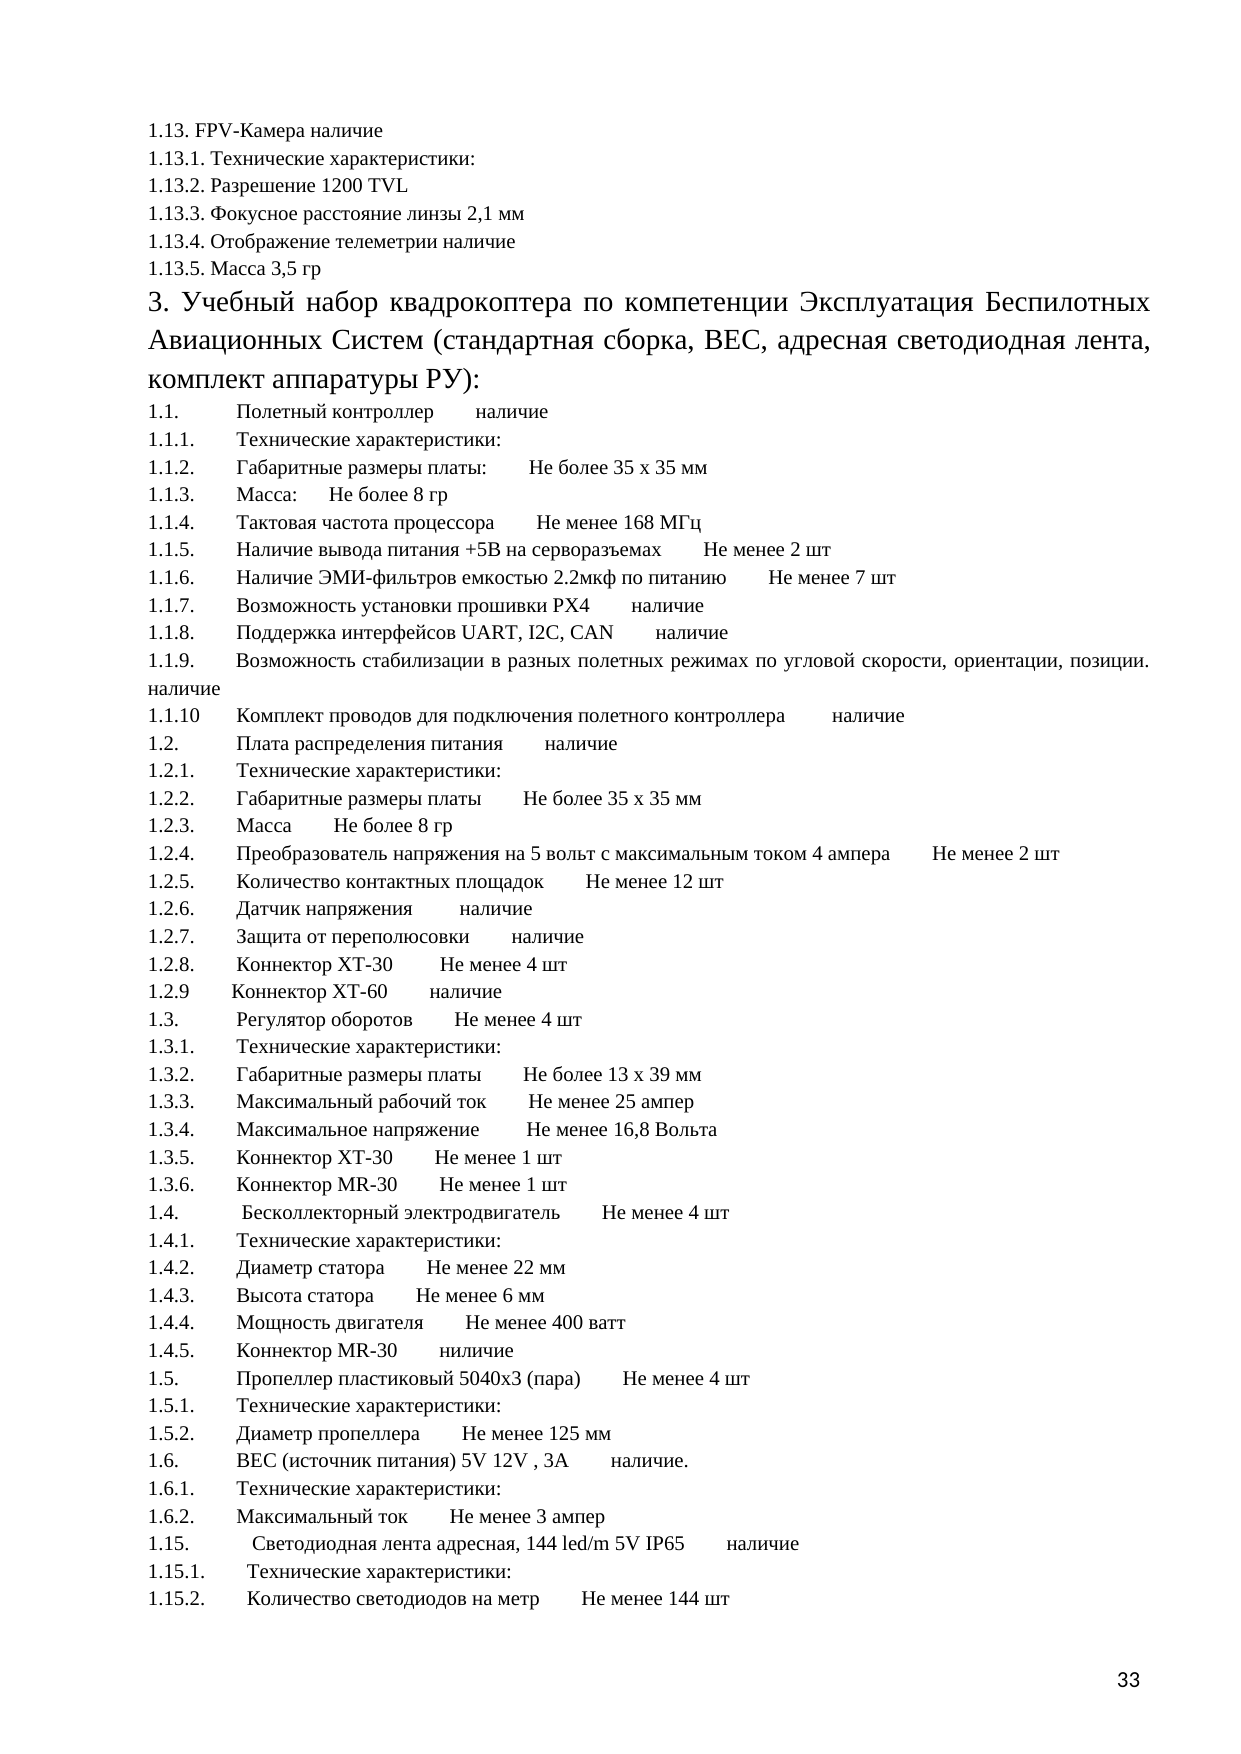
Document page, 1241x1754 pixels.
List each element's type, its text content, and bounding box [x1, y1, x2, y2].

text 1.1.9. Возможность стабилизации в разных полетных режимах по угловой скорости, ориентации, позиции. наличие [148, 648, 1152, 699]
text 1.2.3. Масса Не более 8 гр [148, 813, 1152, 837]
text 1.13.2. Разрешение 1200 TVL [148, 173, 1152, 197]
text 1.2.9 Коннектор XT-60 наличие [148, 979, 1152, 1003]
text 1.3.6. Коннектор MR-30 Не менее 1 шт [148, 1172, 1152, 1196]
text 1.1. Полетный контроллер наличие [148, 399, 1152, 423]
text 1.15.1. Технические характеристики: [148, 1559, 1152, 1583]
text 1.5.2. Диаметр пропеллера Не менее 125 мм [148, 1421, 1152, 1445]
text 1.2.8. Коннектор XT-30 Не менее 4 шт [148, 951, 1152, 976]
text 1.4.1. Технические характеристики: [148, 1227, 1152, 1252]
text 1.2.1. Технические характеристики: [148, 758, 1152, 782]
text 1.2.6. Датчик напряжения наличие [148, 896, 1152, 920]
text 1.2.7. Защита от переполюсовки наличие [148, 924, 1152, 948]
text 1.13. FPV-Камера наличие [148, 118, 1152, 142]
text 1.4. Бесколлекторный электродвигатель Не менее 4 шт [148, 1200, 1152, 1224]
text 1.4.5. Коннектор MR-30 ниличие [148, 1338, 1152, 1362]
text 1.15.2. Количество светодиодов на метр Не менее 144 шт [148, 1586, 1152, 1610]
text 1.5. Пропеллер пластиковый 5040x3 (пара) Не менее 4 шт [148, 1366, 1152, 1389]
text 1.1.5. Наличие вывода питания +5В на серворазъемах Не менее 2 шт [148, 537, 1152, 561]
text 1.5.1. Технические характеристики: [148, 1393, 1152, 1417]
text 1.3.2. Габаритные размеры платы Не более 13 х 39 мм [148, 1062, 1152, 1086]
text 1.6.1. Технические характеристики: [148, 1476, 1152, 1500]
text 1.6.2. Максимальный ток Не менее 3 ампер [148, 1503, 1152, 1528]
text 1.1.8. Поддержка интерфейсов UART, I2C, CAN наличие [148, 620, 1152, 644]
text 1.1.1. Технические характеристики: [148, 427, 1152, 451]
text 3. Учебный набор квадрокоптера по компетенции Эксплуатация Беспилотных Авиационных Систем (стандартная сборка, BEC, адресная светодиодная лента, комплект аппаратуры РУ): [148, 284, 1152, 394]
text 1.1.2. Габаритные размеры платы: Не более 35 х 35 мм [148, 454, 1152, 479]
text 1.13.3. Фокусное расстояние линзы 2,1 мм [148, 201, 1152, 225]
text 1.3.4. Максимальное напряжение Не менее 16,8 Вольта [148, 1117, 1152, 1141]
text 1.1.7. Возможность установки прошивки PX4 наличие [148, 593, 1152, 617]
text 1.2.5. Количество контактных площадок Не менее 12 шт [148, 869, 1152, 893]
text 1.2.4. Преобразователь напряжения на 5 вольт с максимальным током 4 ампера Не менее 2 шт [148, 841, 1152, 865]
text 1.13.4. Отображение телеметрии наличие [148, 228, 1152, 253]
text 1.4.3. Высота статора Не менее 6 мм [148, 1283, 1152, 1307]
text 1.6. BEC (источник питания) 5V 12V , 3A наличие. [148, 1448, 1152, 1472]
text 1.4.4. Мощность двигателя Не менее 400 ватт [148, 1310, 1152, 1334]
text 1.15. Светодиодная лента адресная, 144 led/m 5V IP65 наличие [148, 1531, 1152, 1555]
text 1.1.4. Тактовая частота процессора Не менее 168 МГц [148, 510, 1152, 534]
text 1.1.3. Масса: Не более 8 гр [148, 482, 1152, 506]
text 1.1.10 Комплект проводов для подключения полетного контроллера наличие [148, 703, 1152, 727]
text 1.3.5. Коннектор XT-30 Не менее 1 шт [148, 1145, 1152, 1169]
text 1.2. Плата распределения питания наличие [148, 731, 1152, 755]
text 1.13.5. Масса 3,5 гр [148, 256, 1152, 280]
text 1.1.6. Наличие ЭМИ-фильтров емкостью 2.2мкф по питанию Не менее 7 шт [148, 565, 1152, 589]
text 1.2.2. Габаритные размеры платы Не более 35 х 35 мм [148, 786, 1152, 810]
text 1.4.2. Диаметр статора Не менее 22 мм [148, 1255, 1152, 1279]
text 1.3.3. Максимальный рабочий ток Не менее 25 ампер [148, 1089, 1152, 1113]
text 1.13.1. Технические характеристики: [148, 146, 1152, 170]
text 1.3. Регулятор оборотов Не менее 4 шт [148, 1007, 1152, 1031]
text 1.3.1. Технические характеристики: [148, 1034, 1152, 1058]
